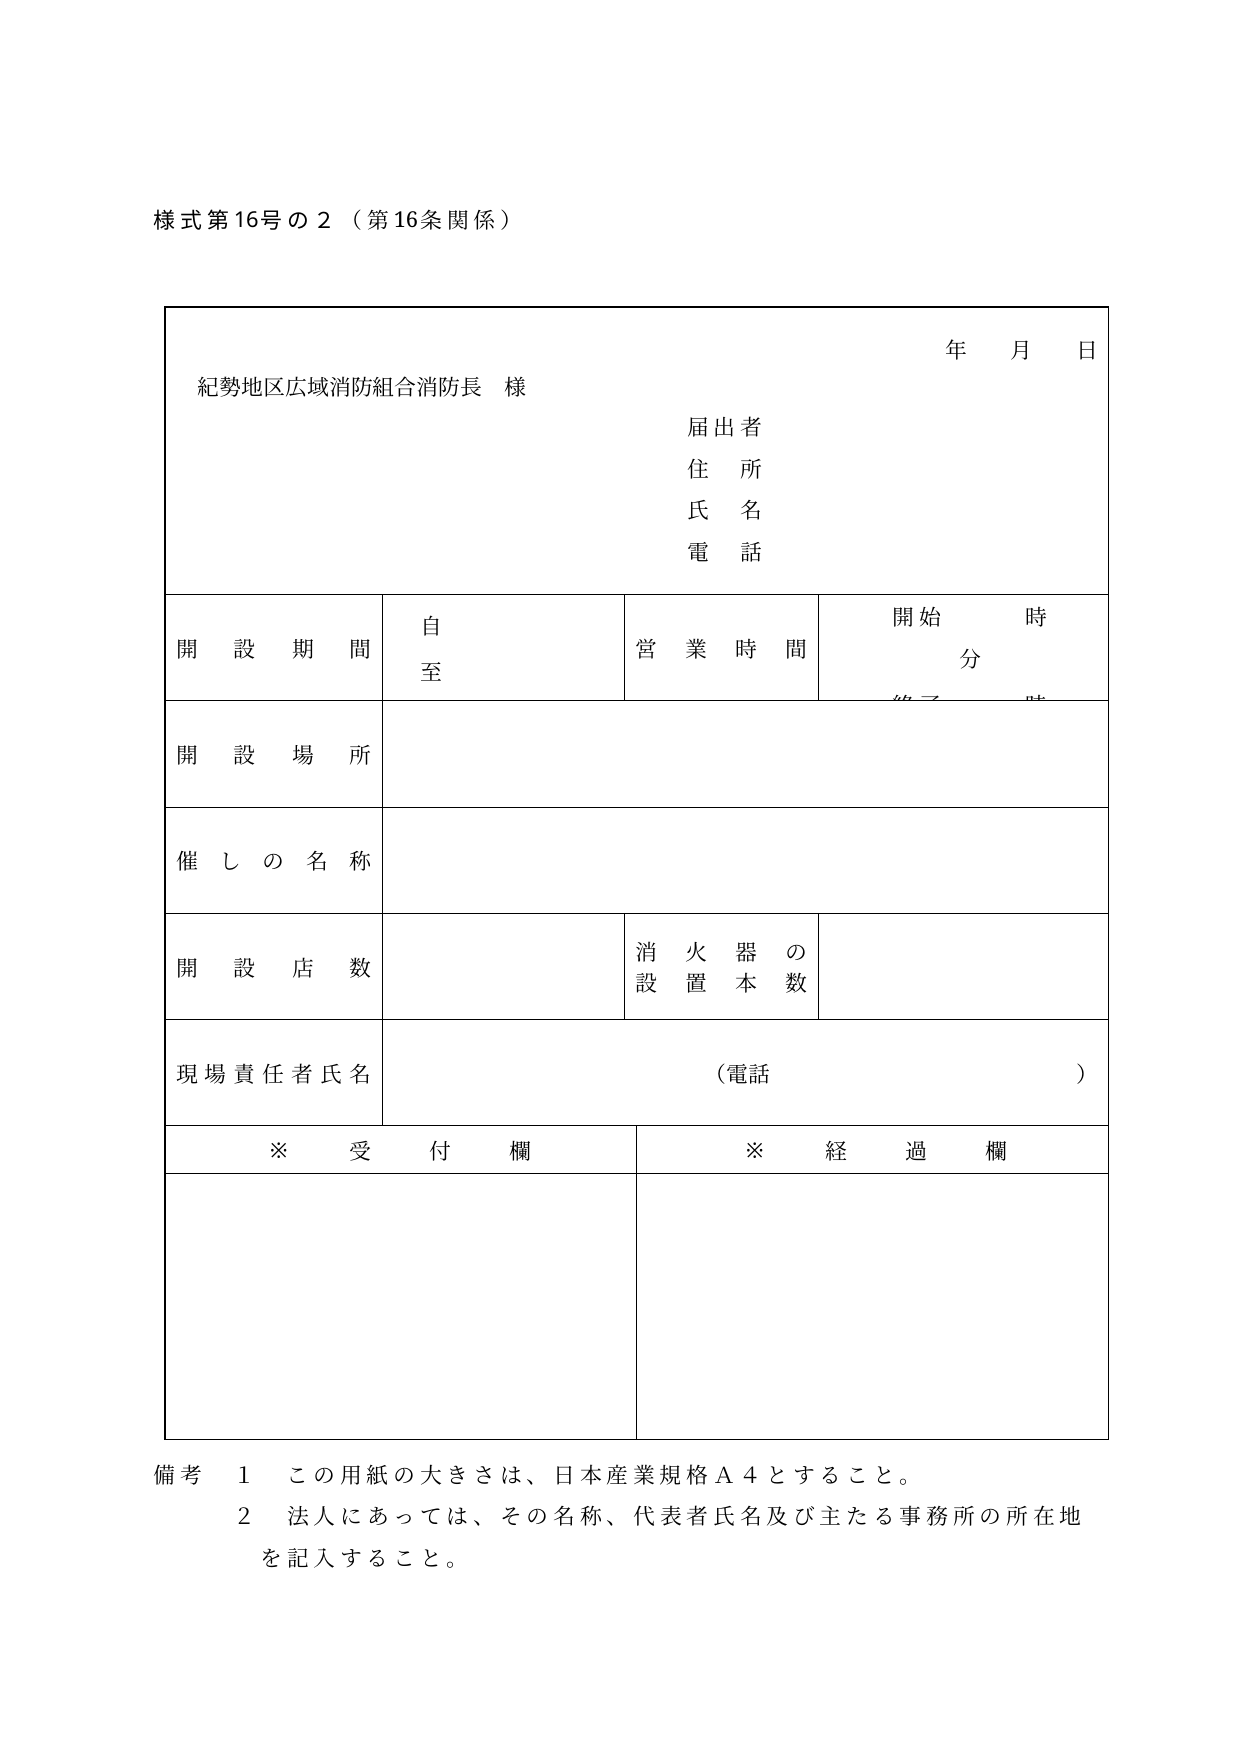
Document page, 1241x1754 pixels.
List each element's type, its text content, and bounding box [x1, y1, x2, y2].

table_cell [383, 808, 1108, 913]
table_cell [383, 914, 624, 1019]
table_header 年 月 日 紀勢地区広域消防組合消防長 様 届出者 住 所 氏 名 電 話 [166, 308, 1108, 594]
table_cell 開設店数 [166, 914, 382, 1019]
table_cell 開設場所 [166, 701, 382, 807]
table_cell 自 至 [383, 595, 624, 700]
table_cell ※ 経 過 欄 [637, 1126, 1108, 1173]
table_cell 営業時間 [625, 595, 818, 700]
table_cell [383, 701, 1108, 807]
table_cell （電話 ） [383, 1020, 1108, 1125]
table_cell 消火器の 設置本数 [625, 914, 818, 1019]
table_cell 催しの名称 [166, 808, 382, 913]
table_cell 現場責任者氏名 [166, 1020, 382, 1125]
table_cell 開始 時 分 終了 時 分 [819, 595, 1108, 700]
text 備考 １ この用紙の大きさは、日本産業規格Ａ４とすること。 [153, 1453, 1087, 1494]
table_cell 開設期間 [166, 595, 382, 700]
table_cell ※ 受 付 欄 [166, 1126, 636, 1173]
table_cell [819, 914, 1108, 1019]
table_cell [166, 1174, 636, 1439]
table_cell [637, 1174, 1108, 1439]
text ２ 法人にあっては、その名称、代表者氏名及び主たる事務所の所在地を記入すること。 [224, 1494, 1087, 1578]
text 様式第16号の２（第16条関係） [153, 198, 1087, 240]
